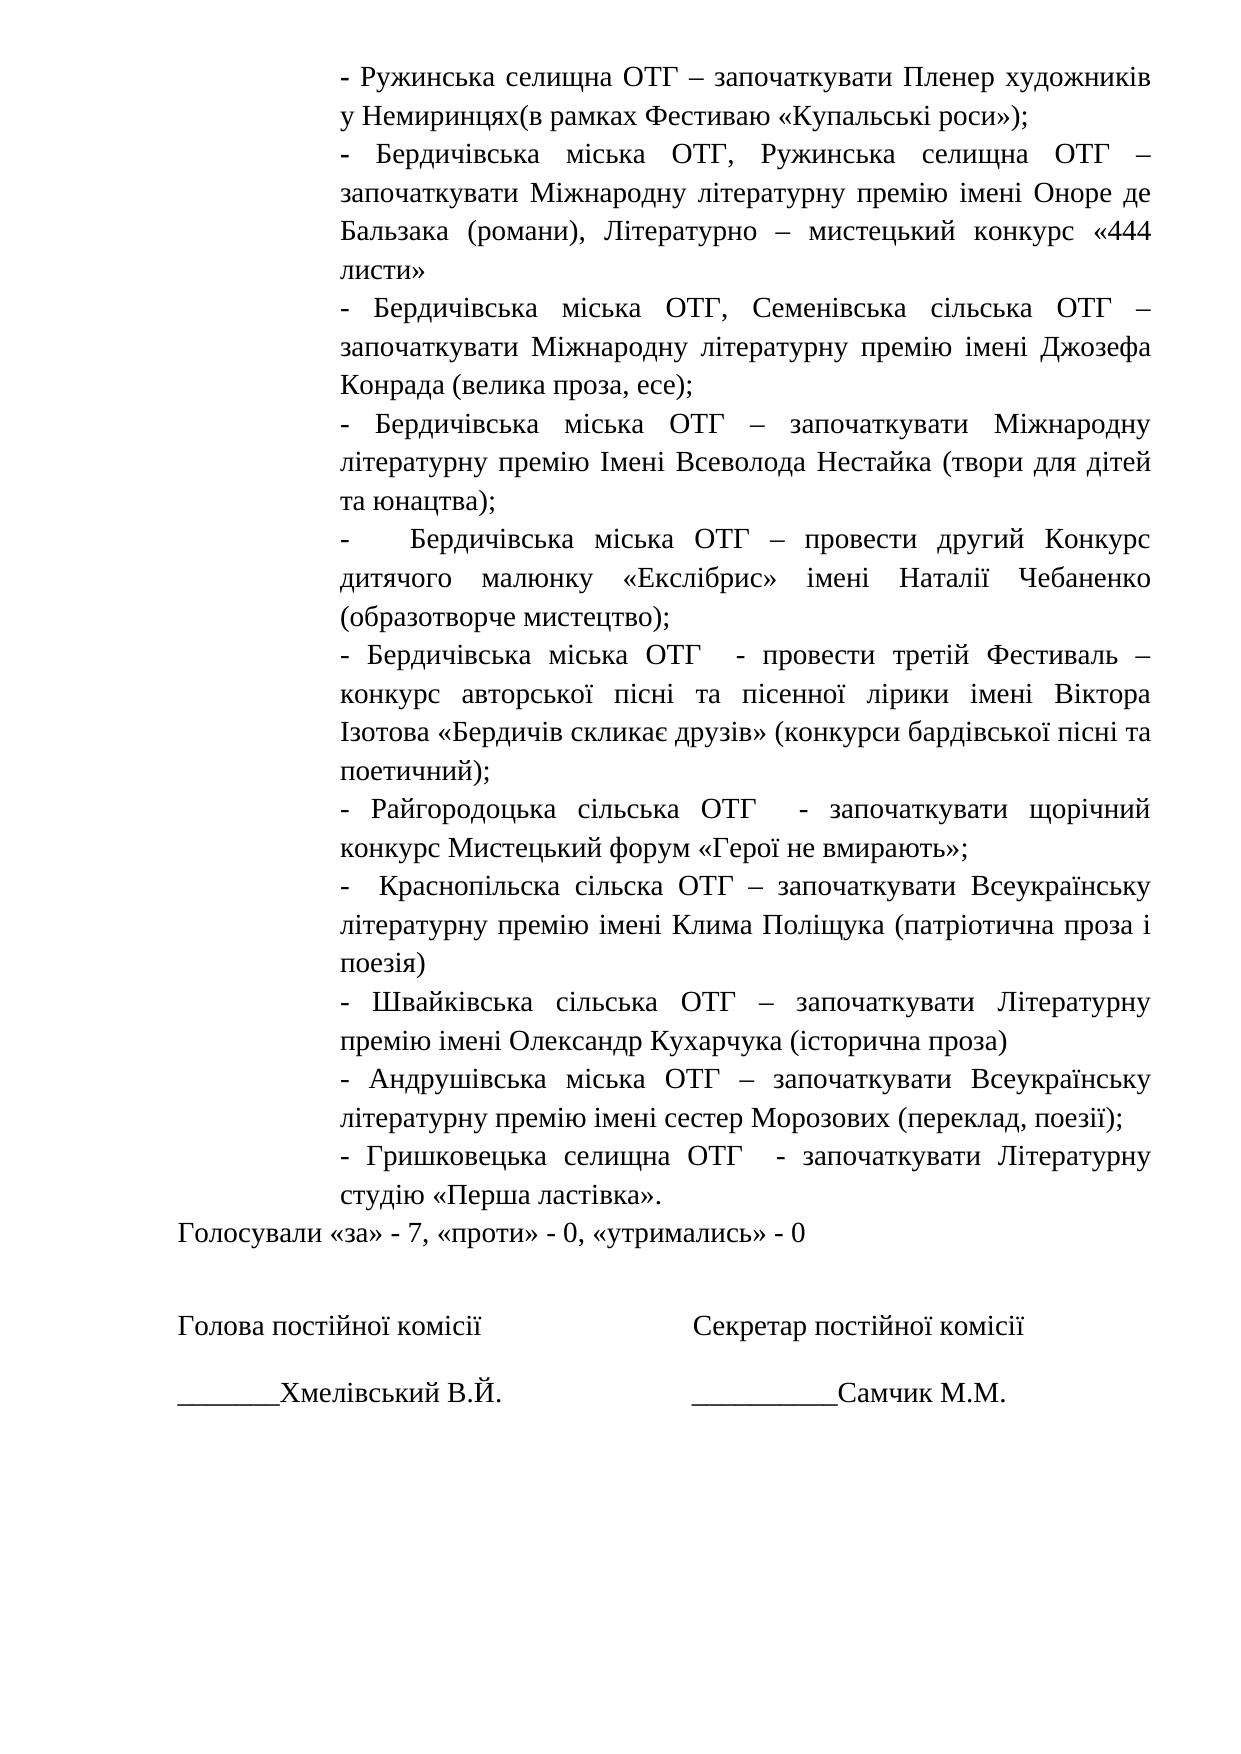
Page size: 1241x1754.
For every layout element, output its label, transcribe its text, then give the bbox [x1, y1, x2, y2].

list - Краснопільска сільска ОТГ – започаткувати Всеукраїнську літературну премію імені Клима Поліщука (патріотична проза і поезія) [177, 868, 1152, 979]
list - Гришковецька селищна ОТГ - започаткувати Літературну студію «Перша ластівка». [177, 1138, 1152, 1210]
list - Андрушівська міська ОТГ – започаткувати Всеукраїнську літературну премію імені сестер Морозових (переклад, поезії); [177, 1061, 1152, 1133]
list - Бердичівська міська ОТГ – започаткувати Міжнародну літературну премію Імені Всеволода Нестайка (твори для дітей та юнацтва); [177, 406, 1152, 517]
list - Бердичівська міська ОТГ - провести третій Фестиваль –конкурс авторської пісні та пісенної лірики імені Віктора Ізотова «Бердичів скликає друзів» (конкурси бардівської пісні та поетичний); [177, 637, 1152, 786]
list - Райгородоцька сільська ОТГ - започаткувати щорічний конкурс Мистецький форум «Герої не вмирають»; [177, 791, 1152, 863]
list - Швайківська сільська ОТГ – започаткувати Літературну премію імені Олександр Кухарчука (історична проза) [177, 984, 1152, 1056]
text _______Хмелівський В.Й. __________Самчик М.М. [177, 1375, 1152, 1409]
list - Бердичівська міська ОТГ – провести другий Конкурс дитячого малюнку «Екслібрис» імені Наталії Чебаненко (образотворче мистецтво); [177, 522, 1152, 632]
list Голосували «за» - 7, «проти» - 0, «утримались» - 0 [177, 1215, 1152, 1249]
text Голова постійної комісії Секретар постійної комісії [177, 1308, 1152, 1342]
list - Ружинська селищна ОТГ – започаткувати Пленер художників у Немиринцях(в рамках Фестиваю «Купальські роси»); [177, 59, 1152, 131]
list - Бердичівська міська ОТГ, Семенівська сільська ОТГ – започаткувати Міжнародну літературну премію імені Джозефа Конрада (велика проза, есе); [177, 290, 1152, 401]
list - Бердичівська міська ОТГ, Ружинська селищна ОТГ – започаткувати Міжнародну літературну премію імені Оноре де Бальзака (романи), Літературно – мистецький конкурс «444 листи» [177, 136, 1152, 285]
